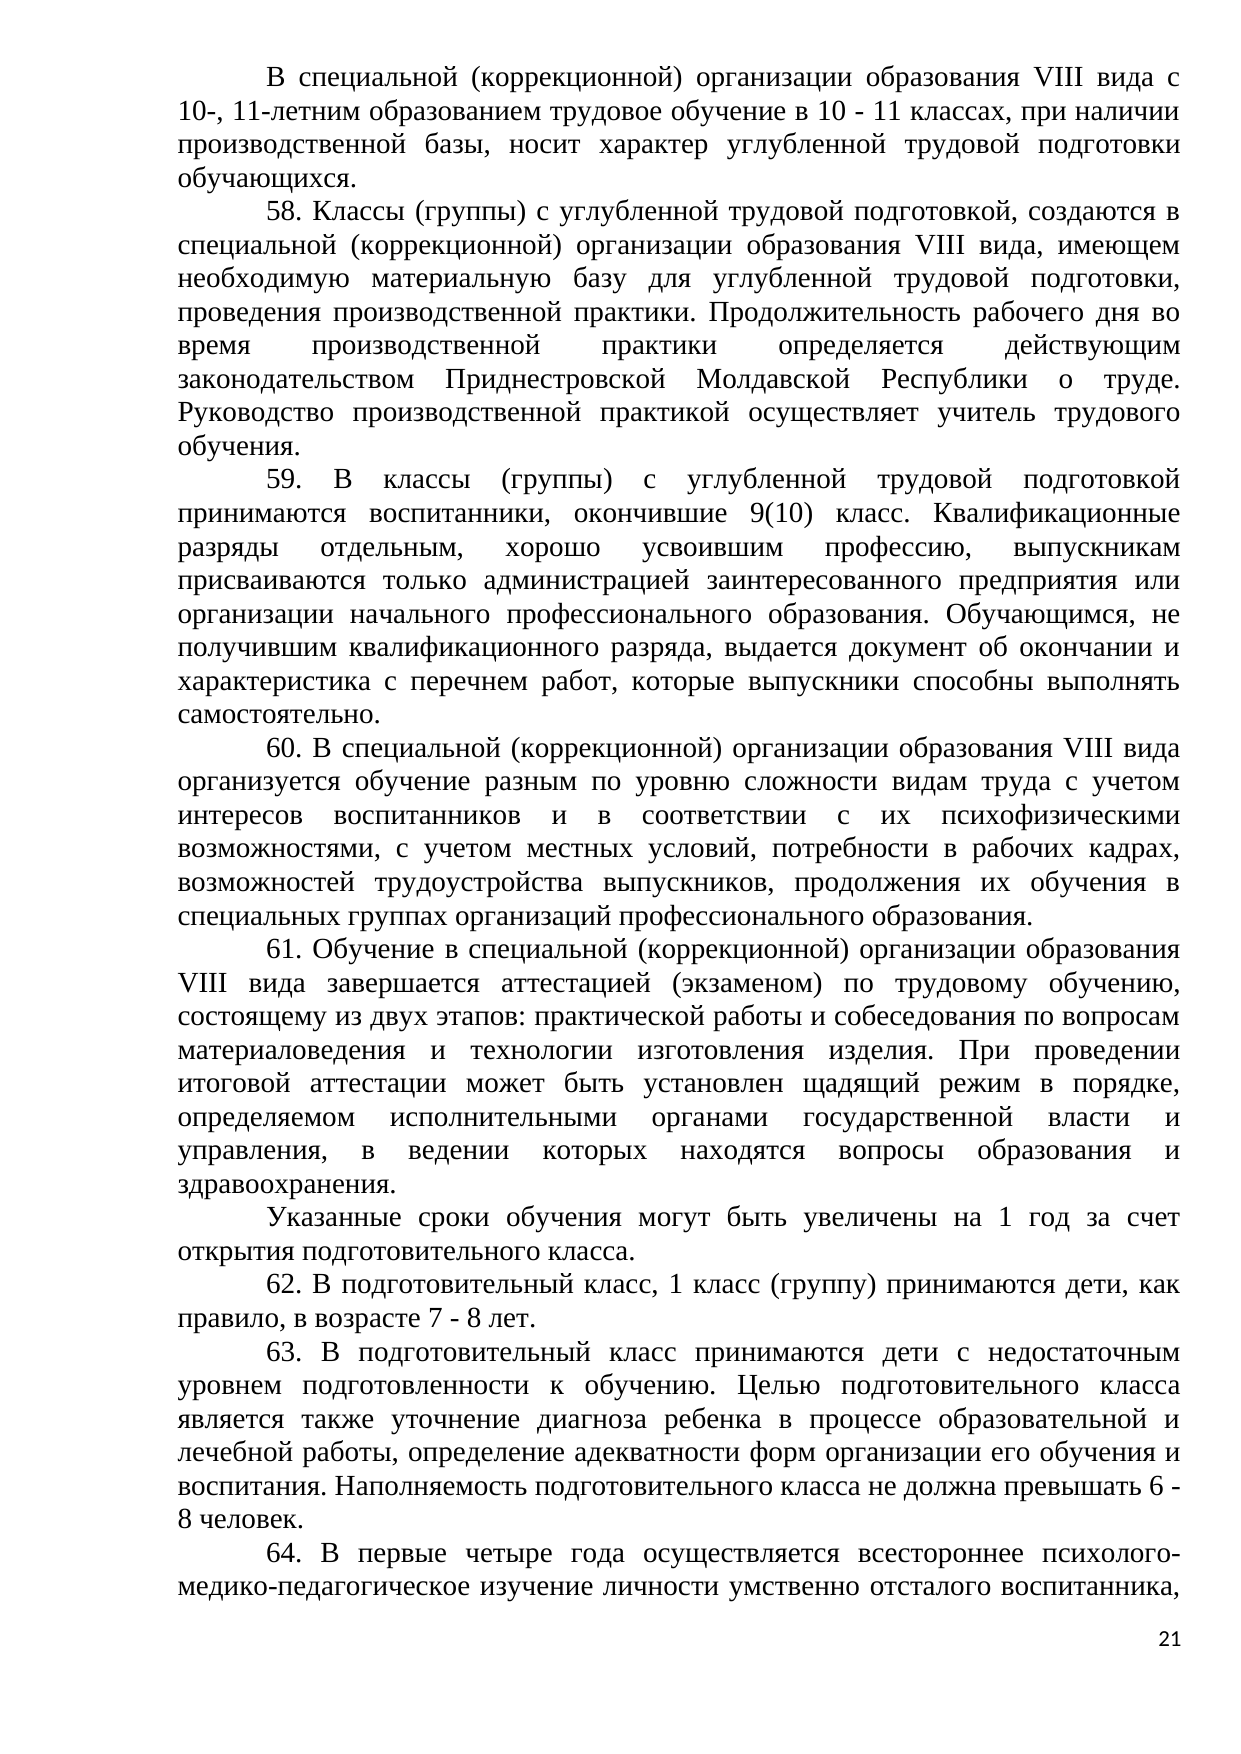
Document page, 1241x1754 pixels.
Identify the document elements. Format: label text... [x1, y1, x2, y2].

text 61. Обучение в специальной (коррекционной) организации образования VIII вида завершается аттестацией (экзаменом) по трудовому обучению, состоящему из двух этапов: практической работы и собеседования по вопросам материаловедения и технологии изготовления изделия. При проведении итоговой аттестации может быть установлен щадящий режим в порядке, определяемом исполнительными органами государственной власти и управления, в ведении которых находятся вопросы образования и здравоохранения. [177, 931, 1181, 1199]
text 58. Классы (группы) с углубленной трудовой подготовкой, создаются в специальной (коррекционной) организации образования VIII вида, имеющем необходимую материальную базу для углубленной трудовой подготовки, проведения производственной практики. Продолжительность рабочего дня во время производственной практики определяется действующим законодательством Приднестровской Молдавской Республики о труде. Руководство производственной практикой осуществляет учитель трудового обучения. [177, 193, 1181, 462]
text Указанные сроки обучения могут быть увеличены на 1 год за счет открытия подготовительного класса. [177, 1199, 1181, 1267]
text 59. В классы (группы) с углубленной трудовой подготовкой принимаются воспитанники, окончившие 9(10) класс. Квалификационные разряды отдельным, хорошо усвоившим профессию, выпускникам присваиваются только администрацией заинтересованного предприятия или организации начального профессионального образования. Обучающимся, не получившим квалификационного разряда, выдается документ об окончании и характеристика с перечнем работ, которые выпускники способны выполнять самостоятельно. [177, 462, 1181, 730]
text В специальной (коррекционной) организации образования VIII вида с 10-, 11-летним образованием трудовое обучение в 10 - 11 классах, при наличии производственной базы, носит характер углубленной трудовой подготовки обучающихся. [177, 59, 1181, 193]
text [177, 1535, 1181, 1602]
text 63. В подготовительный класс принимаются дети с недостаточным уровнем подготовленности к обучению. Целью подготовительного класса является также уточнение диагноза ребенка в процессе образовательной и лечебной работы, определение адекватности форм организации его обучения и воспитания. Наполняемость подготовительного класса не должна превышать 6 - 8 человек. [177, 1334, 1181, 1535]
text 62. В подготовительный класс, 1 класс (группу) принимаются дети, как правило, в возрасте 7 - 8 лет. [177, 1267, 1181, 1334]
text 60. В специальной (коррекционной) организации образования VIII вида организуется обучение разным по уровню сложности видам труда с учетом интересов воспитанников и в соответствии с их психофизическими возможностями, с учетом местных условий, потребности в рабочих кадрах, возможностей трудоустройства выпускников, продолжения их обучения в специальных группах организаций профессионального образования. [177, 730, 1181, 931]
